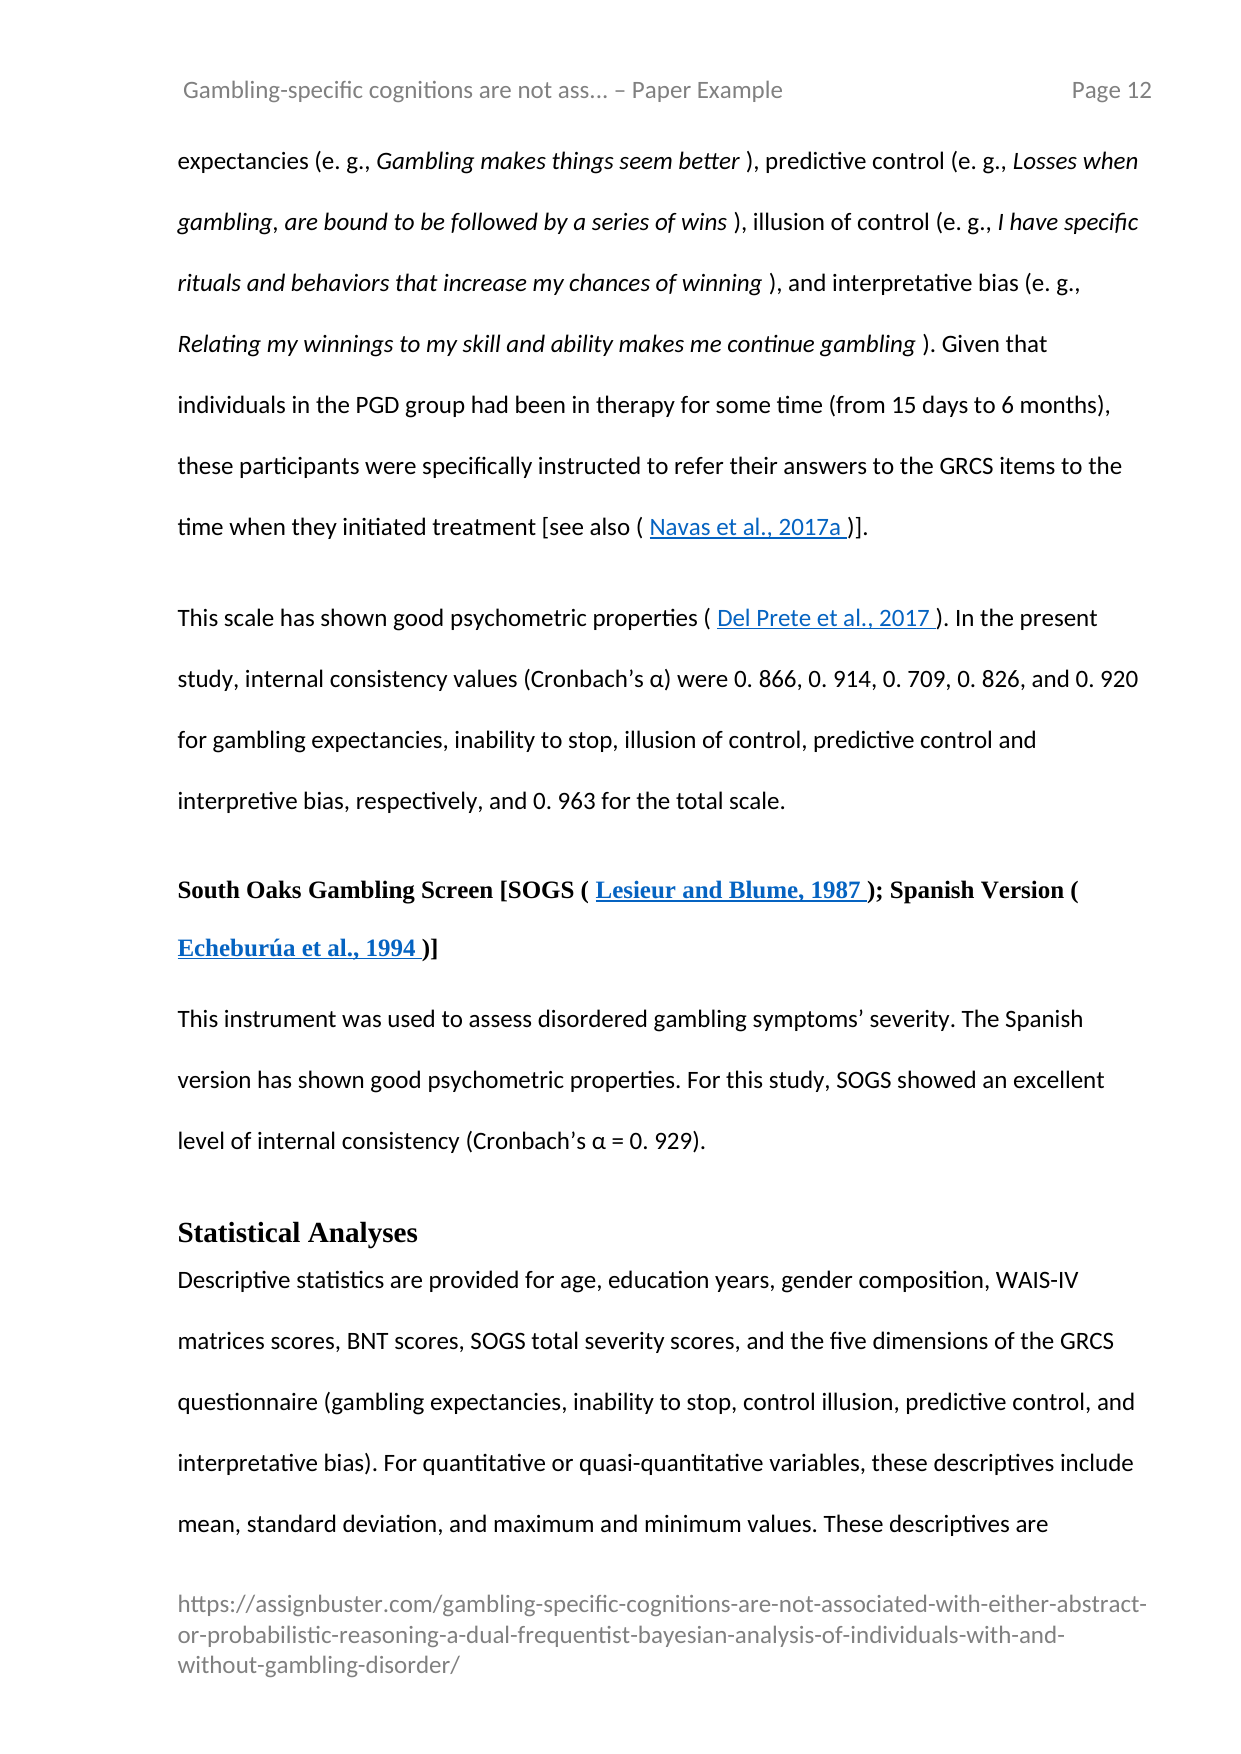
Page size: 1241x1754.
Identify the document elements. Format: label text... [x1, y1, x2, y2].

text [177, 1264, 1152, 1539]
text This instrument was used to assess disordered gambling symptoms’ severity. The Spanish version has shown good psychometric properties. For this study, SOGS showed an excellent level of internal consistency (Cronbach’s α = 0. 929). [177, 1003, 1152, 1156]
text This scale has shown good psychometric properties ( Del Prete et al., 2017 ). In the present study, internal consistency values (Cronbach’s α) were 0. 866, 0. 914, 0. 709, 0. 826, and 0. 920 for gambling expectancies, inability to stop, illusion of control, predictive control and interpretive bias, respectively, and 0. 963 for the total scale. [177, 602, 1152, 815]
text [177, 145, 1152, 542]
subtitle Statistical Analyses [177, 1216, 1152, 1249]
subtitle South Oaks Gambling Screen [SOGS ( Lesieur and Blume, 1987 ); Spanish Version ( Echeburúa et al., 1994 )] [177, 875, 1152, 962]
